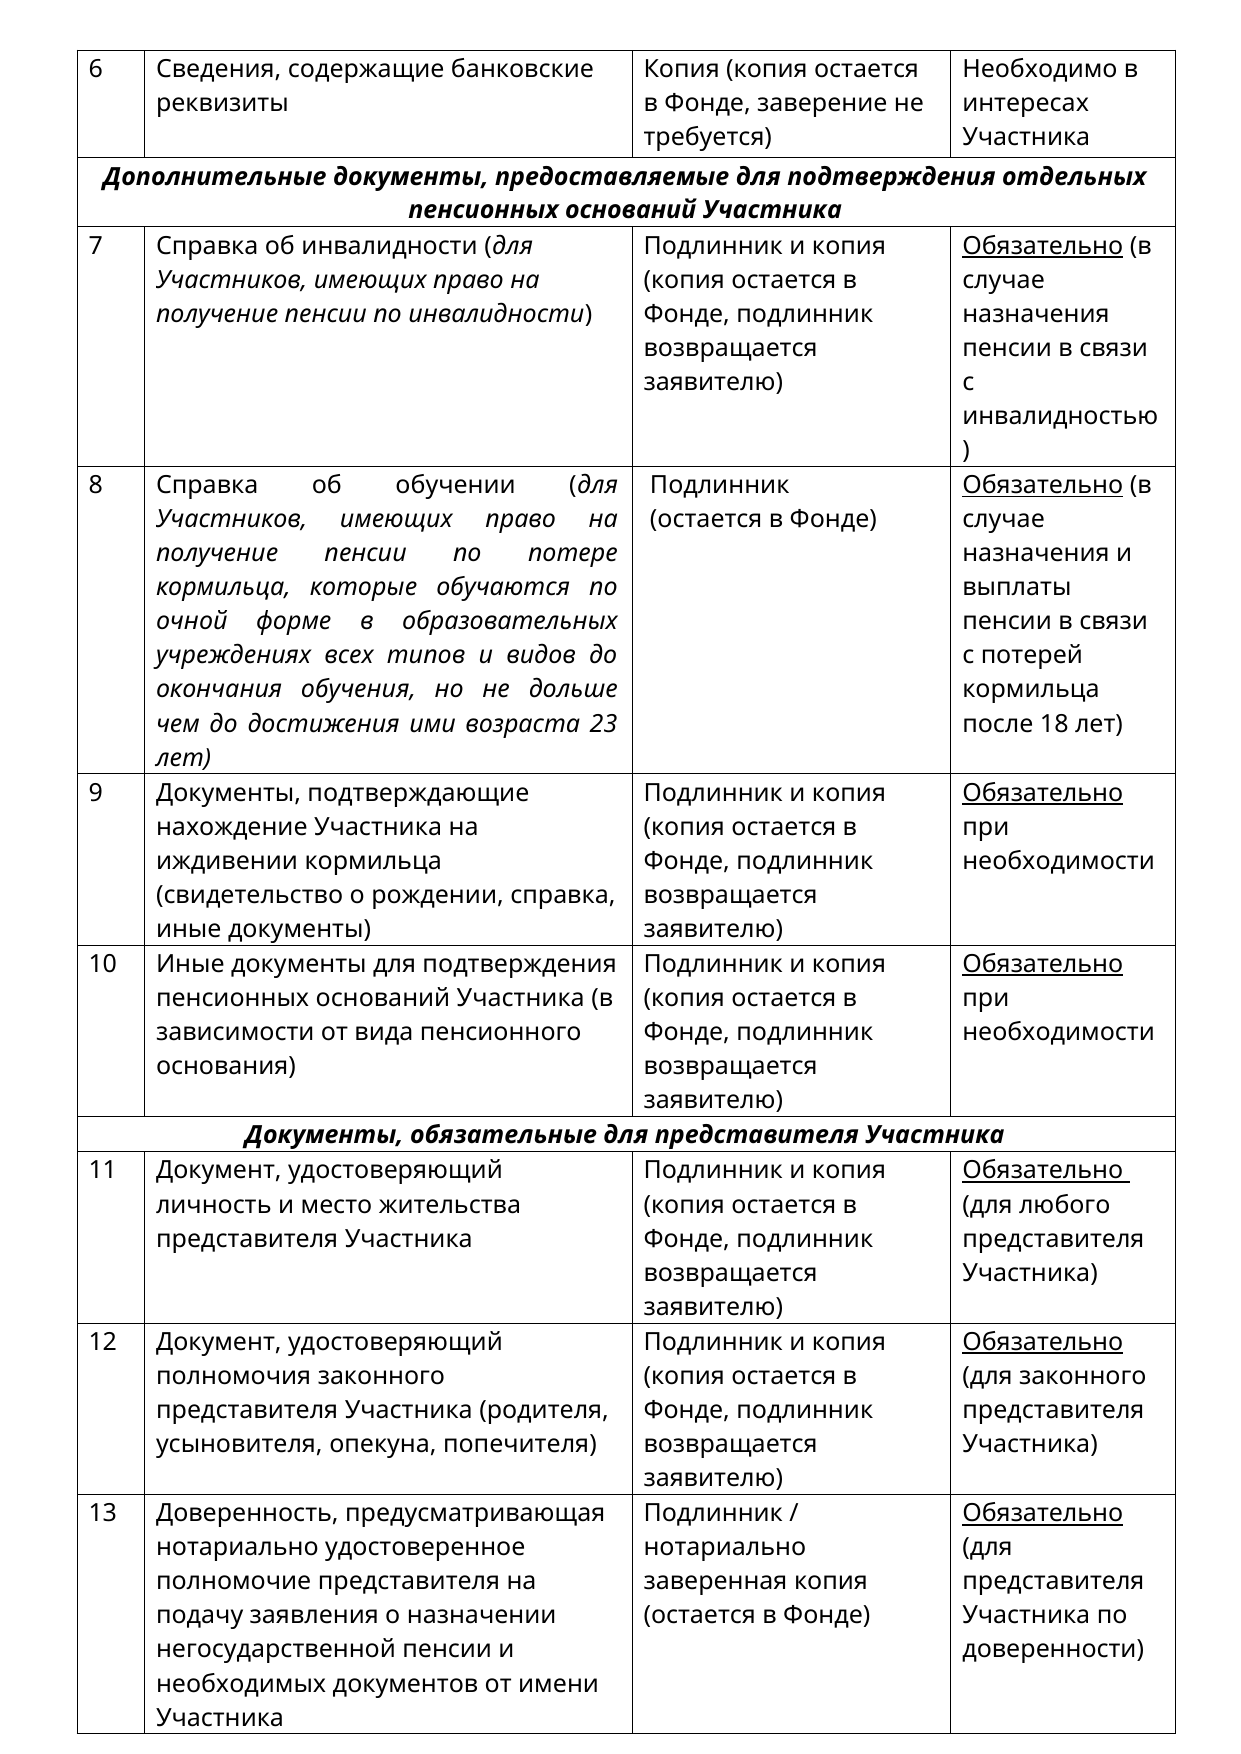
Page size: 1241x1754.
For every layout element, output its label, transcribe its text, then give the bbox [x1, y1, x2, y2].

table_cell Обязательно (в случае назначения пенсии в связи с инвалидностью) [951, 227, 1175, 466]
table_cell Обязательно (для законного представителя Участника) [951, 1324, 1175, 1494]
table_cell Документы, обязательные для представителя Участника [78, 1117, 1175, 1151]
table_cell Сведения, содержащие банковские реквизиты [145, 51, 632, 157]
table_cell Подлинник (остается в Фонде) [633, 467, 950, 773]
table_cell Обязательно (для любого представителя Участника) [951, 1152, 1175, 1322]
table_cell 11 [78, 1152, 144, 1322]
table_cell Подлинник и копия (копия остается в Фонде, подлинник возвращается заявителю) [633, 1324, 950, 1494]
table_cell Обязательно (в случае назначения и выплаты пенсии в связи с потерей кормильца после 18 лет) [951, 467, 1175, 773]
table_cell Подлинник и копия (копия остается в Фонде, подлинник возвращается заявителю) [633, 774, 950, 945]
table_cell Иные документы для подтверждения пенсионных оснований Участника (в зависимости от вида пенсионного основания) [145, 946, 632, 1116]
table_cell 8 [78, 467, 144, 773]
table_cell 9 [78, 774, 144, 945]
table_cell Подлинник и копия (копия остается в Фонде, подлинник возвращается заявителю) [633, 227, 950, 466]
table_cell Справка об обучении (для Участников, имеющих право на получение пенсии по потере кормильца, которые обучаются по очной форме в образовательных учреждениях всех типов и видов до окончания обучения, но не дольше чем до достижения ими возраста 23 лет) [145, 467, 632, 773]
table_cell Справка об инвалидности (для Участников, имеющих право на получение пенсии по инвалидности) [145, 227, 632, 466]
table_cell 7 [78, 227, 144, 466]
table_cell Обязательно при необходимости [951, 774, 1175, 945]
table_cell Подлинник и копия (копия остается в Фонде, подлинник возвращается заявителю) [633, 1152, 950, 1322]
table_cell Подлинник и копия (копия остается в Фонде, подлинник возвращается заявителю) [633, 946, 950, 1116]
table_cell Обязательно (для представителя Участника по доверенности) [951, 1495, 1175, 1733]
table_cell 12 [78, 1324, 144, 1494]
table_cell Документ, удостоверяющий личность и место жительства представителя Участника [145, 1152, 632, 1322]
table_cell Обязательно при необходимости [951, 946, 1175, 1116]
table_cell Подлинник / нотариально заверенная копия (остается в Фонде) [633, 1495, 950, 1733]
table_cell Документы, подтверждающие нахождение Участника на иждивении кормильца (свидетельство о рождении, справка, иные документы) [145, 774, 632, 945]
table_cell 6 [78, 51, 144, 157]
table_cell Доверенность, предусматривающая нотариально удостоверенное полномочие представителя на подачу заявления о назначении негосударственной пенсии и необходимых документов от имени Участника [145, 1495, 632, 1733]
table_cell 10 [78, 946, 144, 1116]
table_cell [951, 51, 1175, 157]
table_cell Дополнительные документы, предоставляемые для подтверждения отдельных пенсионных оснований Участника [78, 158, 1175, 226]
table_cell Документ, удостоверяющий полномочия законного представителя Участника (родителя, усыновителя, опекуна, попечителя) [145, 1324, 632, 1494]
table_cell Копия (копия остается в Фонде, заверение не требуется) [633, 51, 950, 157]
table_cell 13 [78, 1495, 144, 1733]
